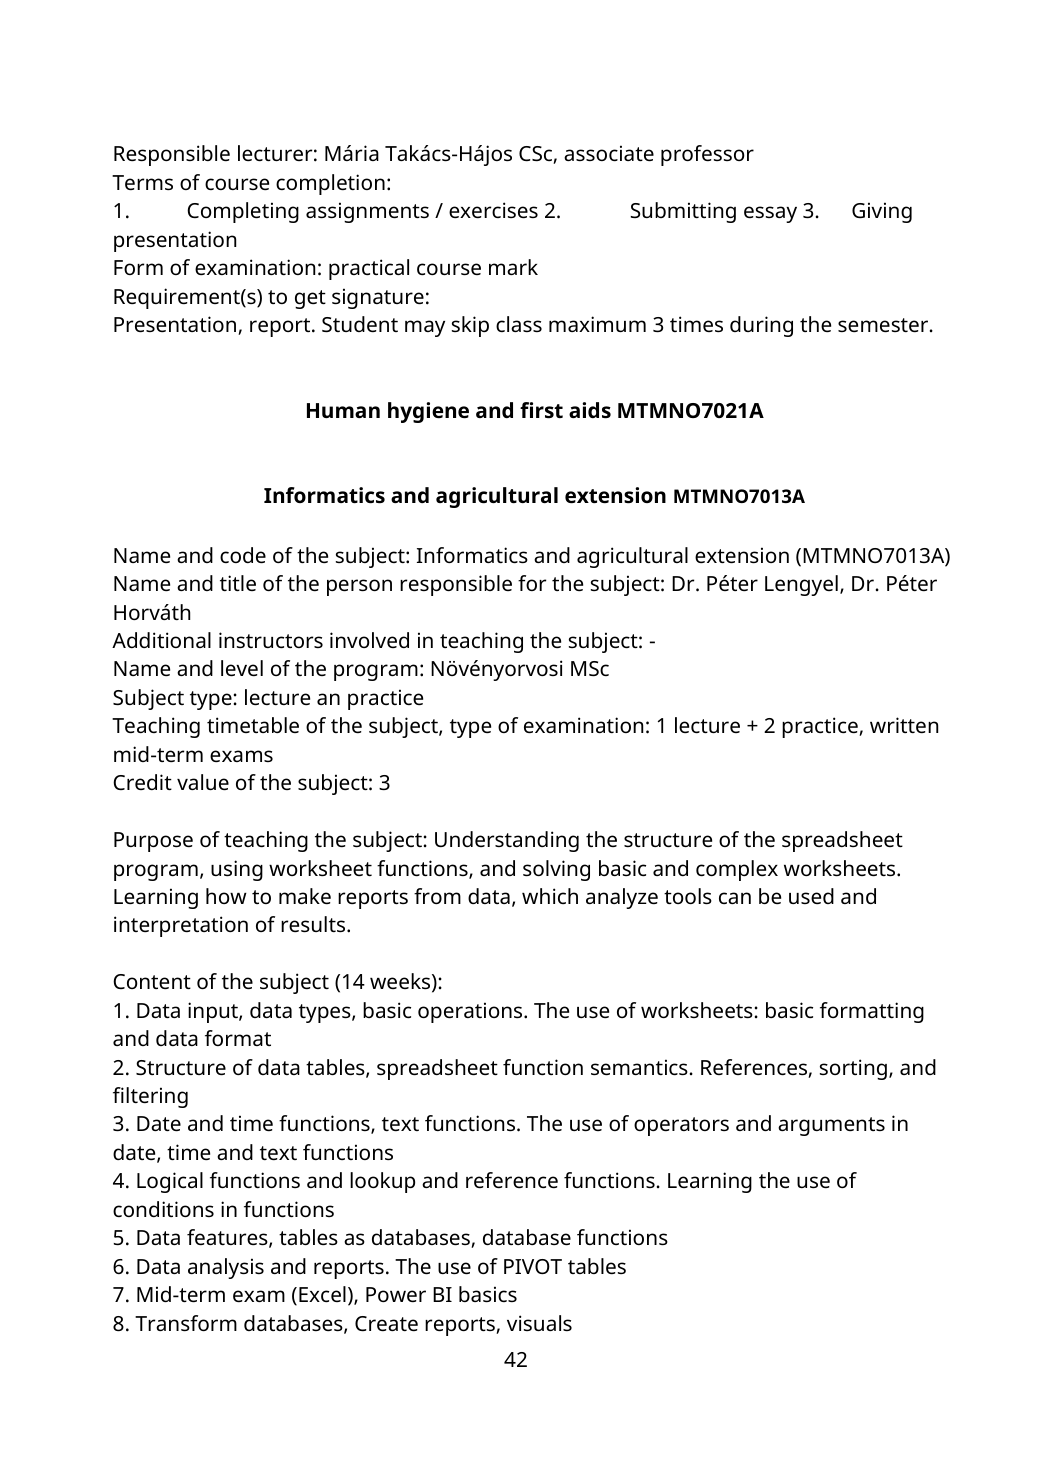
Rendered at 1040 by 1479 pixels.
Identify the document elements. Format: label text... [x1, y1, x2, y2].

text Teaching timetable of the subject, type of examination: 1 lecture + 2 practice, written mid-term exams [112, 711, 956, 768]
text Informatics and agricultural extension MTMNO7013A [112, 481, 956, 509]
text 3. Date and time functions, text functions. The use of operators and arguments in date, time and text functions [112, 1109, 956, 1166]
text Human hygiene and first aids MTMNO7021A [112, 396, 956, 424]
text Name and code of the subject: Informatics and agricultural extension (MTMNO7013A) [112, 541, 956, 569]
text Subject type: lecture an practice [112, 683, 956, 711]
text Additional instructors involved in teaching the subject: - [112, 626, 956, 654]
text Responsible lecturer: Mária Takács-Hájos CSc, associate professor [112, 139, 956, 168]
text 1. Completing assignments / exercises 2. Submitting essay 3. Giving presentation [112, 196, 956, 253]
text Form of examination: practical course mark [112, 253, 956, 282]
text 4. Logical functions and lookup and reference functions. Learning the use of conditions in functions [112, 1166, 956, 1223]
text 1. Data input, data types, basic operations. The use of worksheets: basic formatting and data format [112, 996, 956, 1053]
text Requirement(s) to get signature: [112, 282, 956, 310]
text Credit value of the subject: 3 [112, 768, 956, 797]
text 5. Data features, tables as databases, database functions [112, 1223, 956, 1252]
text 6. Data analysis and reports. The use of PIVOT tables [112, 1252, 956, 1280]
text Purpose of teaching the subject: Understanding the structure of the spreadsheet program, using worksheet functions, and solving basic and complex worksheets. Learning how to make reports from data, which analyze tools can be used and interpretation of results. [112, 825, 956, 939]
text Presentation, report. Student may skip class maximum 3 times during the semester. [112, 310, 956, 339]
text Terms of course completion: [112, 168, 956, 196]
text Name and level of the program: Növényorvosi MSc [112, 654, 956, 683]
text 2. Structure of data tables, spreadsheet function semantics. References, sorting, and filtering [112, 1053, 956, 1109]
text Name and title of the person responsible for the subject: Dr. Péter Lengyel, Dr. Péter Horváth [112, 569, 956, 626]
text Content of the subject (14 weeks): [112, 967, 956, 996]
text 7. Mid-term exam (Excel), Power BI basics [112, 1280, 956, 1309]
text 8. Transform databases, Create reports, visuals [112, 1309, 956, 1337]
